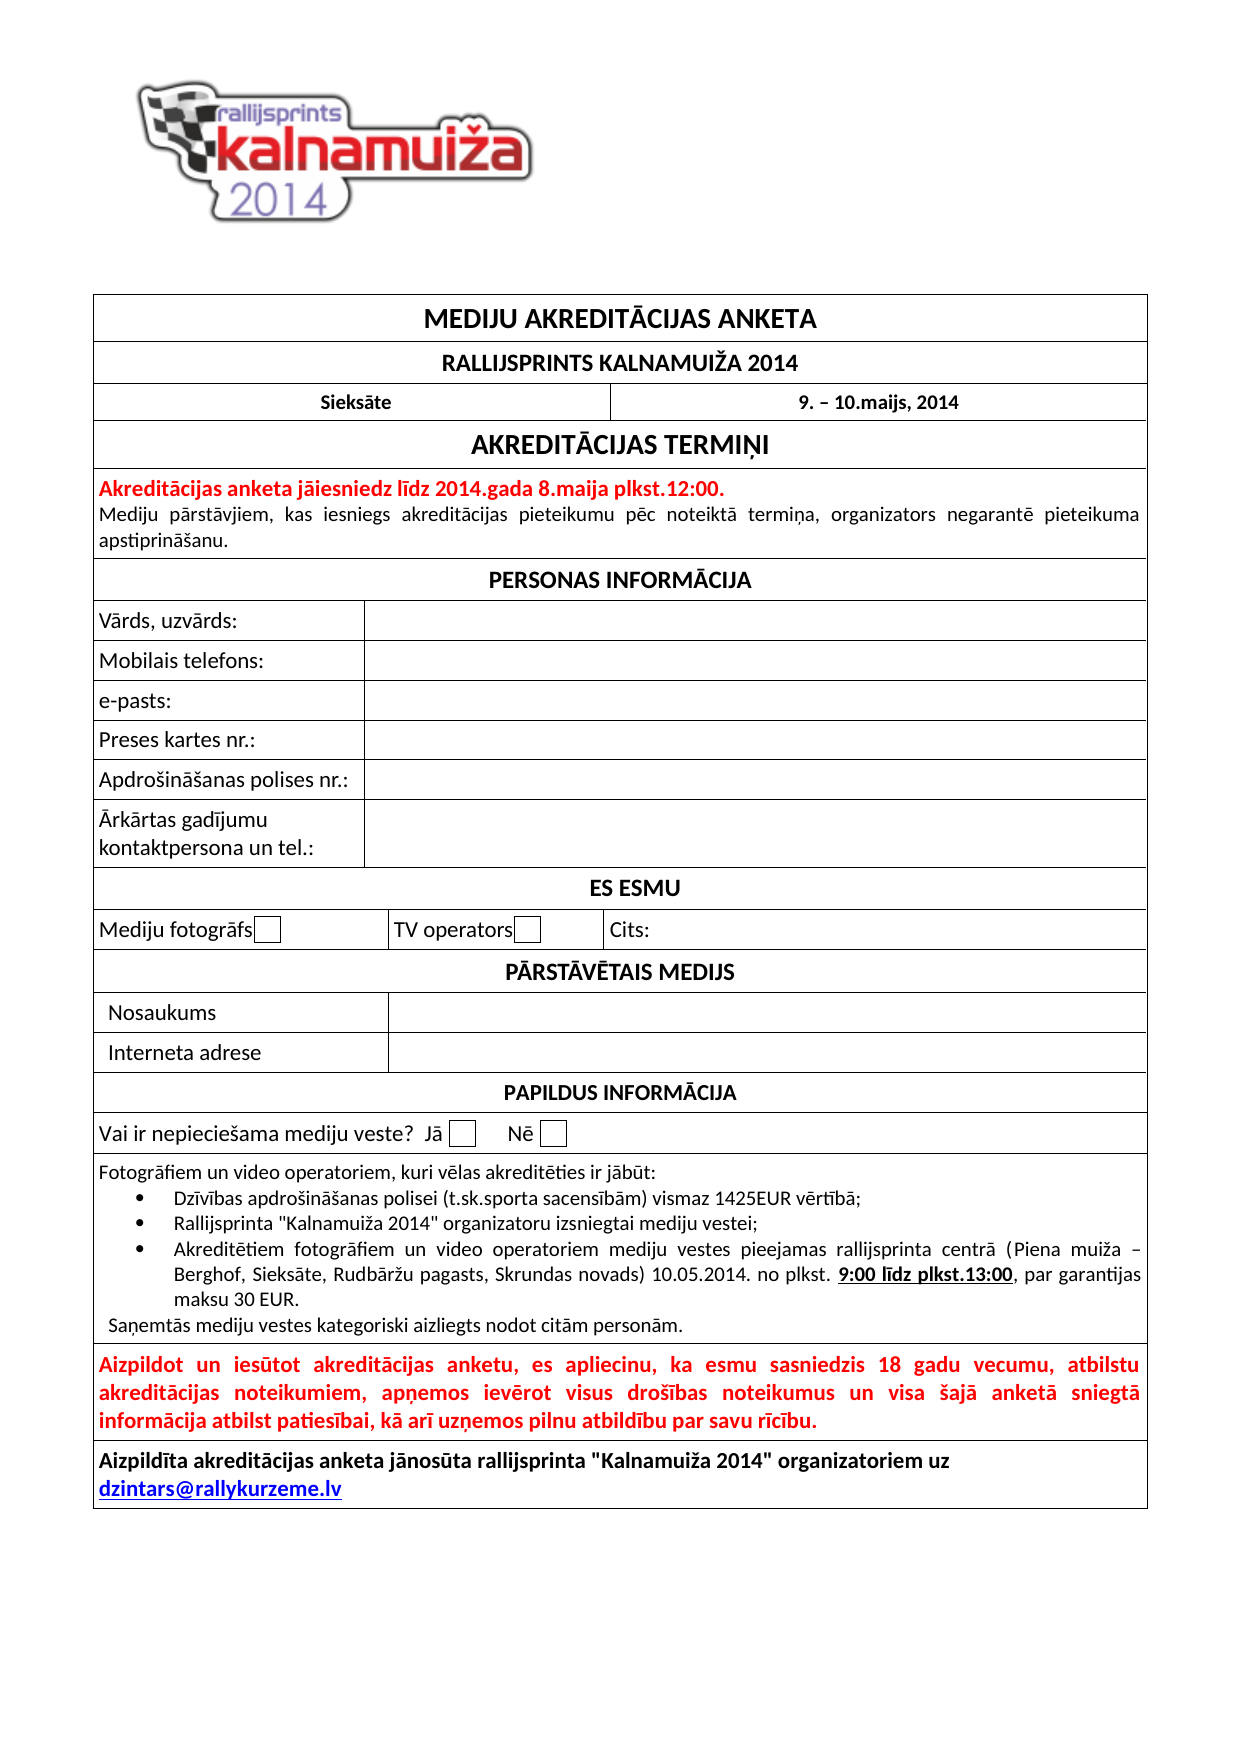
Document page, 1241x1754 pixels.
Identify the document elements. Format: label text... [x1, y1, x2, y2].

table_cell Mediju fotogrāfs [94, 910, 388, 949]
table_cell Preses kartes nr.: [94, 721, 364, 759]
table_cell Cits: [604, 909, 1147, 949]
table_cell e-pasts: [94, 681, 364, 719]
table_cell [365, 600, 1147, 640]
table_cell Apdrošināšanas polises nr.: [94, 760, 364, 799]
table_cell TV operators [389, 910, 603, 949]
table_cell Vārds, uzvārds: [94, 601, 364, 640]
table_cell Mobilais telefons: [94, 641, 364, 680]
table_cell [365, 680, 1147, 719]
table_cell RALLIJSPRINTS KALNAMUIŽA 2014 [94, 342, 1147, 383]
table_cell Sieksāte [94, 384, 610, 420]
table_cell [365, 799, 1147, 867]
table_cell [365, 640, 1147, 680]
table_header MEDIJU AKREDITĀCIJAS ANKETA [94, 295, 1147, 341]
picture [129, 76, 541, 229]
table_cell AKREDITĀCIJAS TERMIŅI [94, 420, 1147, 468]
table_cell PĀRSTĀVĒTAIS MEDIJS [94, 949, 1147, 992]
table_cell PERSONAS INFORMĀCIJA [94, 558, 1147, 600]
table_cell ES ESMU [94, 867, 1147, 909]
table_cell [365, 759, 1147, 799]
table_cell Fotogrāfiem un video operatoriem, kuri vēlas akreditēties ir jābūt: Dzīvības apdrošināšanas polisei (t.sk.sporta sacensībām) vismaz 1425EUR vērtībā; Rallijsprinta "Kalnamuiža 2014" organizatoru izsniegtai mediju vestei; Akreditētiem fotogrāfiem un video operatoriem mediju vestes pieejamas rallijsprinta centrā (Piena muiža – Berghof, Sieksāte, Rudbāržu pagasts, Skrundas novads) 10.05.2014. no plkst. 9:00 līdz plkst.13:00, par garantijas maksu 30 EUR. Saņemtās mediju vestes kategoriski aizliegts nodot citām personām. [94, 1154, 1147, 1343]
table_cell PAPILDUS INFORMĀCIJA [94, 1072, 1147, 1112]
table_cell Nosaukums [94, 993, 388, 1032]
table_cell Vai ir nepieciešama mediju veste? Jā Nē [94, 1113, 1147, 1153]
table_cell [389, 1032, 1147, 1072]
table_cell [389, 992, 1147, 1032]
table_cell [365, 720, 1147, 759]
table_cell Interneta adrese [94, 1033, 388, 1072]
table_cell Aizpildot un iesūtot akreditācijas anketu, es apliecinu, ka esmu sasniedzis 18 gadu vecumu, atbilstu akreditācijas noteikumiem, apņemos ievērot visus drošības noteikumus un visa šajā anketā sniegtā informācija atbilst patiesībai, kā arī uzņemos pilnu atbildību par savu rīcību. [94, 1344, 1147, 1440]
table_cell Aizpildīta akreditācijas anketa jānosūta rallijsprinta "Kalnamuiža 2014" organizatoriem uz dzintars@rallykurzeme.lv [94, 1441, 1147, 1508]
table_cell 9. – 10.maijs, 2014 [611, 384, 1147, 420]
table_cell Akreditācijas anketa jāiesniedz līdz 2014.gada 8.maija plkst.12:00. Mediju pārstāvjiem, kas iesniegs akreditācijas pieteikumu pēc noteiktā termiņa, organizators negarantē pieteikuma apstiprināšanu. [94, 468, 1147, 558]
table_cell Ārkārtas gadījumu kontaktpersona un tel.: [94, 800, 364, 867]
